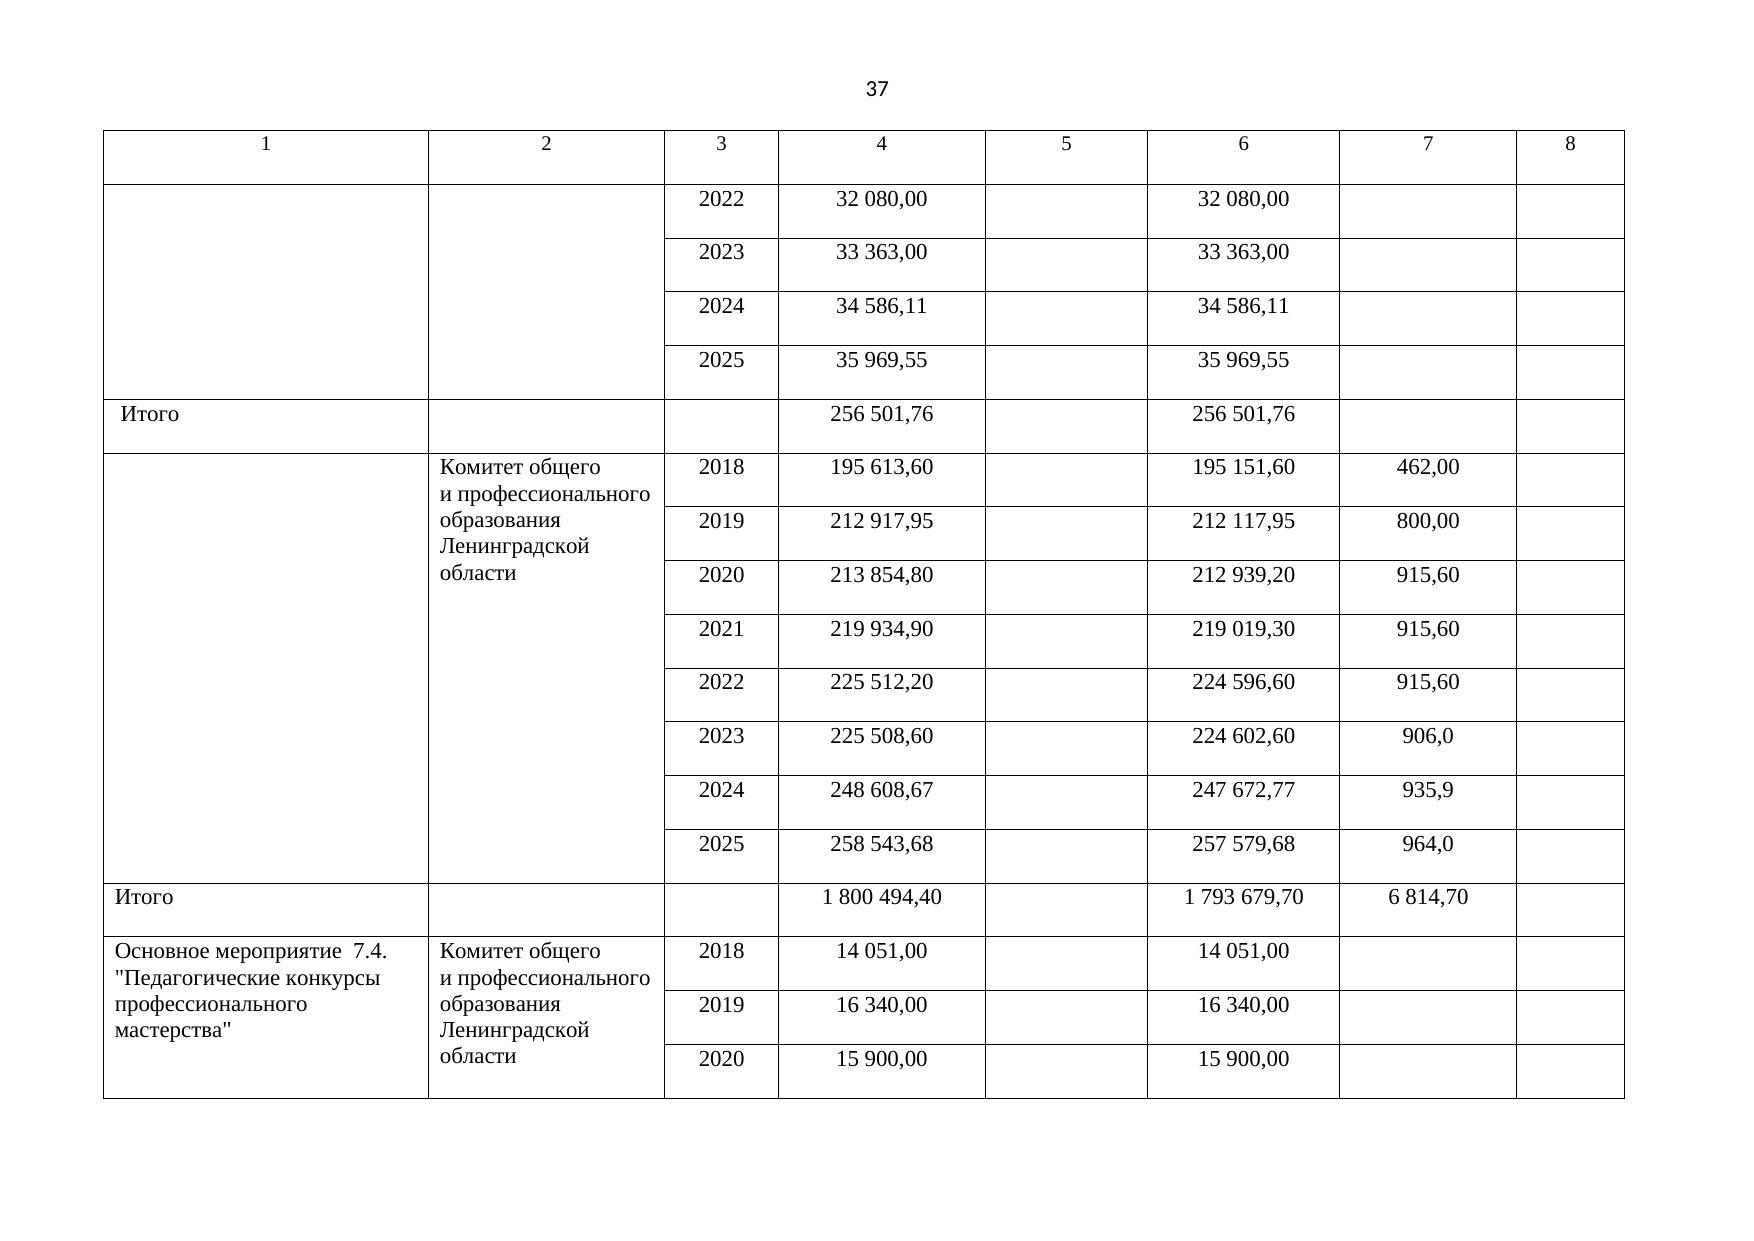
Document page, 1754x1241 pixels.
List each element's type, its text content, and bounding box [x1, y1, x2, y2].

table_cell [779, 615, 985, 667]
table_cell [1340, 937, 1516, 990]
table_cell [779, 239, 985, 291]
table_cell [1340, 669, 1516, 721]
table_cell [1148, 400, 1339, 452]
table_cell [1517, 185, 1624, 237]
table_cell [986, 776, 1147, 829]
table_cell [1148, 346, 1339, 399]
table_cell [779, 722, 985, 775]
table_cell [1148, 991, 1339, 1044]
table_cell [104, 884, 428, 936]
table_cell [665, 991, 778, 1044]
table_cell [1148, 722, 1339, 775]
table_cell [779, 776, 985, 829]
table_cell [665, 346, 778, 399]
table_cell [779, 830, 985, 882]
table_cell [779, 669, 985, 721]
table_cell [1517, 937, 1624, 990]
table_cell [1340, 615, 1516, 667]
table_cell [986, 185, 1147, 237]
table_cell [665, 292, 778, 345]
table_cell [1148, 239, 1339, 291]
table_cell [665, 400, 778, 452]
table_header 5 [986, 131, 1147, 184]
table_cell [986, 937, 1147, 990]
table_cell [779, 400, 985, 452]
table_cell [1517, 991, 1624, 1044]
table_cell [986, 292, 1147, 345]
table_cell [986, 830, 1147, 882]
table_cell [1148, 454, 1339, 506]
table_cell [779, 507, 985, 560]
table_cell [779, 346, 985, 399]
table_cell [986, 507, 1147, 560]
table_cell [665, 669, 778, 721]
table_header 2 [429, 131, 664, 184]
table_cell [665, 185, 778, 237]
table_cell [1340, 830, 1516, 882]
table_header 6 [1148, 131, 1339, 184]
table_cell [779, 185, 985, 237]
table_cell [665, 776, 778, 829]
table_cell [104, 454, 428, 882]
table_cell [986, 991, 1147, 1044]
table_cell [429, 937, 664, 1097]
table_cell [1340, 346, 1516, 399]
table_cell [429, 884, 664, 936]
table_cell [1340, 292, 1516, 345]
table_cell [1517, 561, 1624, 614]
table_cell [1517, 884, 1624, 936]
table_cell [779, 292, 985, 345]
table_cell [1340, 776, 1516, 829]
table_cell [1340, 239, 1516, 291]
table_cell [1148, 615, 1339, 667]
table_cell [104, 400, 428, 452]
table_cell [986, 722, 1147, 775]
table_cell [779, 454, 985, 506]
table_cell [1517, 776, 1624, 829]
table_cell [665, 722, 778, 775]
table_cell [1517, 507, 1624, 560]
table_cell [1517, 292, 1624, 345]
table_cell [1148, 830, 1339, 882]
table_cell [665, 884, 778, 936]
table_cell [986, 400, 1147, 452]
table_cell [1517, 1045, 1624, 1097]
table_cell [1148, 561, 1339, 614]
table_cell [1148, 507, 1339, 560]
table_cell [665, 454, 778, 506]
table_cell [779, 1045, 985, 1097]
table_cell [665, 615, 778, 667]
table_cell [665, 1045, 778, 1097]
table_header 3 [665, 131, 778, 184]
table_header 7 [1340, 131, 1516, 184]
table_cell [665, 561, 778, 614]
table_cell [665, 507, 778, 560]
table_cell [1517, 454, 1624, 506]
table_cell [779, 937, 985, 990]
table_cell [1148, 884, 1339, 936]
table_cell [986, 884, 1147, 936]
table_header 4 [779, 131, 985, 184]
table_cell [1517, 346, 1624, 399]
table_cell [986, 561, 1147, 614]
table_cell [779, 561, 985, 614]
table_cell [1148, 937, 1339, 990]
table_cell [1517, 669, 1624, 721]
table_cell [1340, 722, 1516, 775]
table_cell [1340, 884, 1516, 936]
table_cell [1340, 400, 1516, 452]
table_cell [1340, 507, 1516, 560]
table_header 8 [1517, 131, 1624, 184]
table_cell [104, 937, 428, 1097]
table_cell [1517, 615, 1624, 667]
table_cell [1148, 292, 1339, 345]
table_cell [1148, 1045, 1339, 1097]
table_header 1 [104, 131, 428, 184]
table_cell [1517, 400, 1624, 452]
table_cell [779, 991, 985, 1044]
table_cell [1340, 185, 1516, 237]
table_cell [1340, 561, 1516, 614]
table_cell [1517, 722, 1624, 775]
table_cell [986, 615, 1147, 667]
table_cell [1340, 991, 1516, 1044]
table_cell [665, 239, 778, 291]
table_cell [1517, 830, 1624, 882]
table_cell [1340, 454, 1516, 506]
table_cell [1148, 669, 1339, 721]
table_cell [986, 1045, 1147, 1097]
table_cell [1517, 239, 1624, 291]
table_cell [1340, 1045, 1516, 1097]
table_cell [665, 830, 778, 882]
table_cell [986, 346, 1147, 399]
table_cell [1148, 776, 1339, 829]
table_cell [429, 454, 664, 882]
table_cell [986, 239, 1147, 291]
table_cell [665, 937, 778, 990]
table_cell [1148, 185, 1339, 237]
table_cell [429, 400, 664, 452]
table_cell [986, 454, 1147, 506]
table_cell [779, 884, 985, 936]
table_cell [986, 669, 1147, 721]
